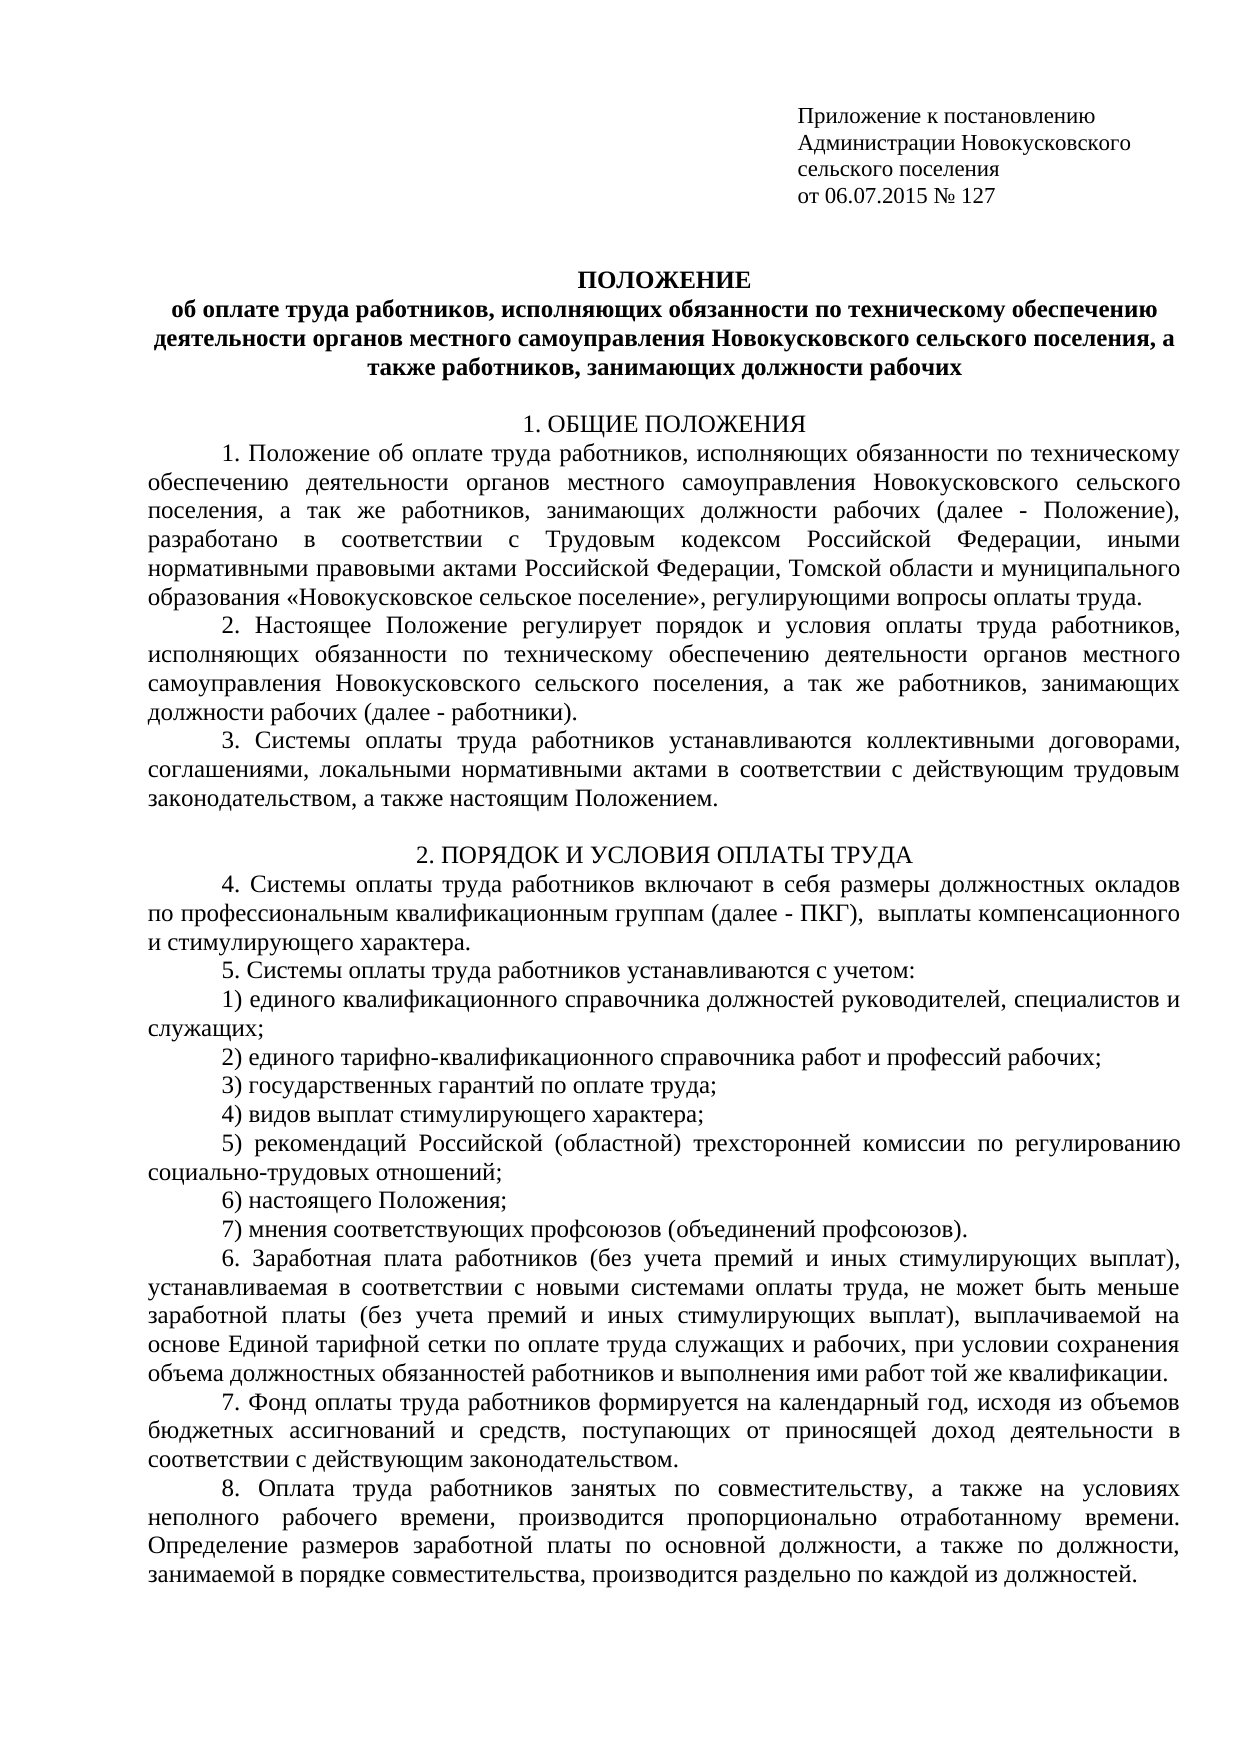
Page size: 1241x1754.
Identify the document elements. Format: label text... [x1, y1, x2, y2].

text 4) видов выплат стимулирующего характера; [148, 1099, 1181, 1128]
text 3) государственных гарантий по оплате труда; [148, 1071, 1181, 1099]
text 7. Фонд оплаты труда работников формируется на календарный год, исходя из объемов бюджетных ассигнований и средств, поступающих от приносящей доход деятельности в соответствии с действующим законодательством. [148, 1387, 1181, 1473]
text 3. Системы оплаты труда работников устанавливаются коллективными договорами, соглашениями, локальными нормативными актами в соответствии с действующим трудовым законодательством, а также настоящим Положением. [148, 726, 1181, 812]
text 2. Настоящее Положение регулирует порядок и условия оплаты труда работников, исполняющих обязанности по техническому обеспечению деятельности органов местного самоуправления Новокусковского сельского поселения, а так же работников, занимающих должности рабочих (далее - работники). [148, 611, 1181, 726]
text 7) мнения соответствующих профсоюзов (объединений профсоюзов). [148, 1214, 1181, 1243]
text от 06.07.2015 № 127 [797, 182, 1181, 208]
text 2) единого тарифно-квалификационного справочника работ и профессий рабочих; [148, 1042, 1181, 1071]
title ПОЛОЖЕНИЕ [148, 266, 1181, 294]
text Администрации Новокусковского [797, 129, 1181, 155]
text 1. Положение об оплате труда работников, исполняющих обязанности по техническому обеспечению деятельности органов местного самоуправления Новокусковского сельского поселения, а так же работников, занимающих должности рабочих (далее - Положение), разработано в соответствии с Трудовым кодексом Российской Федерации, иными нормативными правовыми актами Российской Федерации, Томской области и муниципального образования «Новокусковское сельское поселение», регулирующими вопросы оплаты труда. [148, 438, 1181, 611]
text 6. Заработная плата работников (без учета премий и иных стимулирующих выплат), устанавливаемая в соответствии с новыми системами оплаты труда, не может быть меньше заработной платы (без учета премий и иных стимулирующих выплат), выплачиваемой на основе Единой тарифной сетки по оплате труда служащих и рабочих, при условии сохранения объема должностных обязанностей работников и выполнения ими работ той же квалификации. [148, 1243, 1181, 1387]
text сельского поселения [797, 155, 1181, 182]
text Приложение к постановлению [797, 103, 1181, 129]
title об оплате труда работников, исполняющих обязанности по техническому обеспечению деятельности органов местного самоуправления Новокусковского сельского поселения, а также работников, занимающих должности рабочих [148, 294, 1181, 381]
text 5) рекомендаций Российской (областной) трехсторонней комиссии по регулированию социально-трудовых отношений; [148, 1128, 1181, 1186]
text 1) единого квалификационного справочника должностей руководителей, специалистов и служащих; [148, 984, 1181, 1042]
text 2. ПОРЯДОК И УСЛОВИЯ ОПЛАТЫ ТРУДА [148, 841, 1181, 869]
text 6) настоящего Положения; [148, 1186, 1181, 1214]
text 4. Системы оплаты труда работников включают в себя размеры должностных окладов по профессиональным квалификационным группам (далее - ПКГ), выплаты компенсационного и стимулирующего характера. [148, 869, 1181, 956]
text 8. Оплата труда работников занятых по совместительству, а также на условиях неполного рабочего времени, производится пропорционально отработанному времени. Определение размеров заработной платы по основной должности, а также по должности, занимаемой в порядке совместительства, производится раздельно по каждой из должностей. [148, 1473, 1181, 1588]
text 5. Системы оплаты труда работников устанавливаются с учетом: [148, 956, 1181, 984]
text 1. ОБЩИЕ ПОЛОЖЕНИЯ [148, 409, 1181, 438]
